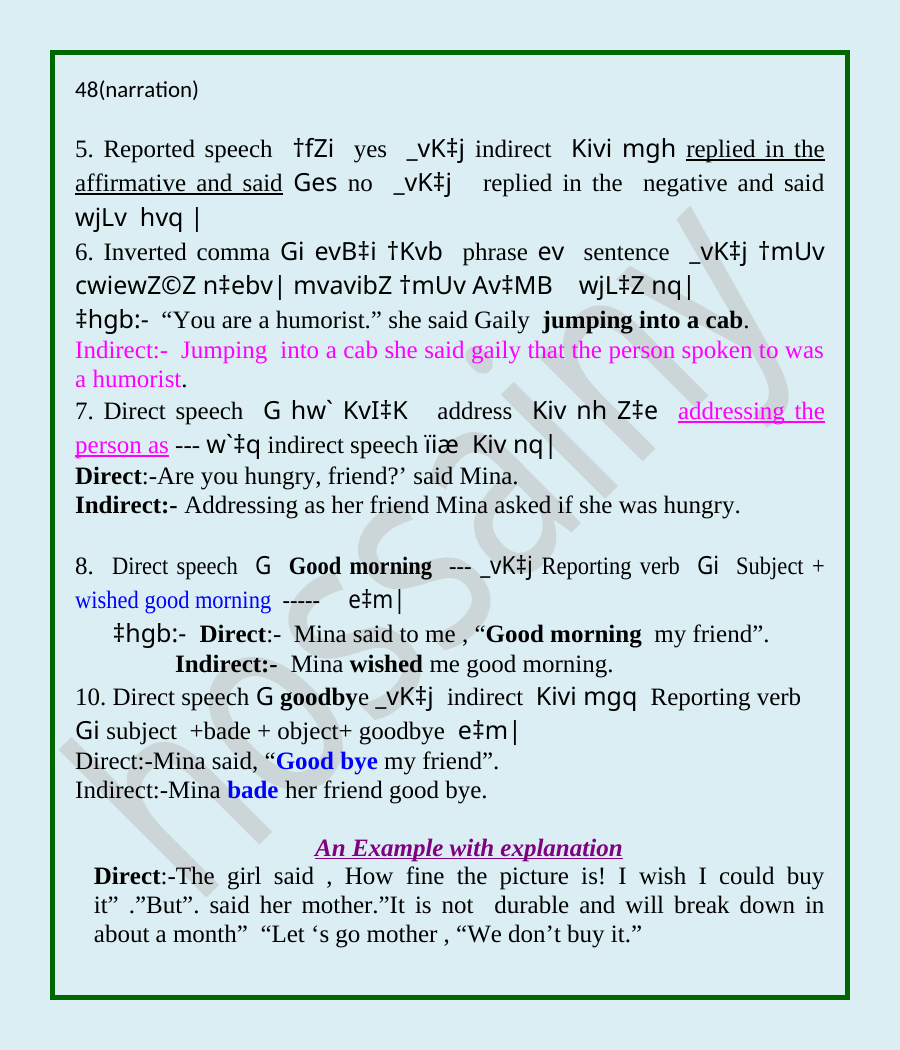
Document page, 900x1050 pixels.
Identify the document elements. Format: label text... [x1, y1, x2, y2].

text Indirect:- Addressing as her friend Mina asked if she was hungry. [75, 490, 825, 518]
text 6. Inverted comma Gi evB‡i †Kvb phrase ev sentence _vK‡j †mUv cwiewZ©Z n‡ebv| mvavibZ †mUv Av‡MB wjL‡Z nq| [75, 233, 825, 301]
text Indirect:-Mina bade her friend good bye. [75, 775, 825, 804]
text Indirect:- Jumping into a cab she said gaily that the person spoken to was a humorist. [75, 335, 825, 393]
text 5. Reported speech †fZi yes _vK‡j indirect Kivi mgh replied in the affirmative and said Ges no _vK‡j replied in the negative and said wjLv hvq | [75, 131, 825, 233]
text ‡hgb:- “You are a humorist.” she said Gaily jumping into a cab. [75, 301, 825, 335]
text Direct:-Mina said, “Good bye my friend”. [75, 746, 825, 775]
text Indirect:- Mina wished me good morning. [112, 649, 825, 678]
text 10. Direct speech G goodbye _vK‡j indirect Kivi mgq Reporting verb Gi subject +bade + object+ goodbye e‡m| [75, 678, 825, 746]
text Direct:-Are you hungry, friend?’ said Mina. [75, 461, 825, 490]
text ‡hgb:- Direct:- Mina said to me , “Good morning my friend”. [112, 615, 825, 649]
text 7. Direct speech G hw` KvI‡K address Kiv nh Z‡e addressing the person as --- w`‡q indirect speech ïiæ Kiv nq| [75, 393, 825, 461]
text Direct:-The girl said , How fine the picture is! I wish I could buy it” .”But”. said her mother.”It is not durable and will break down in about a month” “Let ‘s go mother , “We don’t buy it.” [94, 861, 825, 948]
text An Example with explanation [112, 833, 825, 861]
text 8. Direct speech G Good morning --- _vK‡j Reporting verb Gi Subject + wished good morning ----- e‡m| [75, 547, 825, 615]
